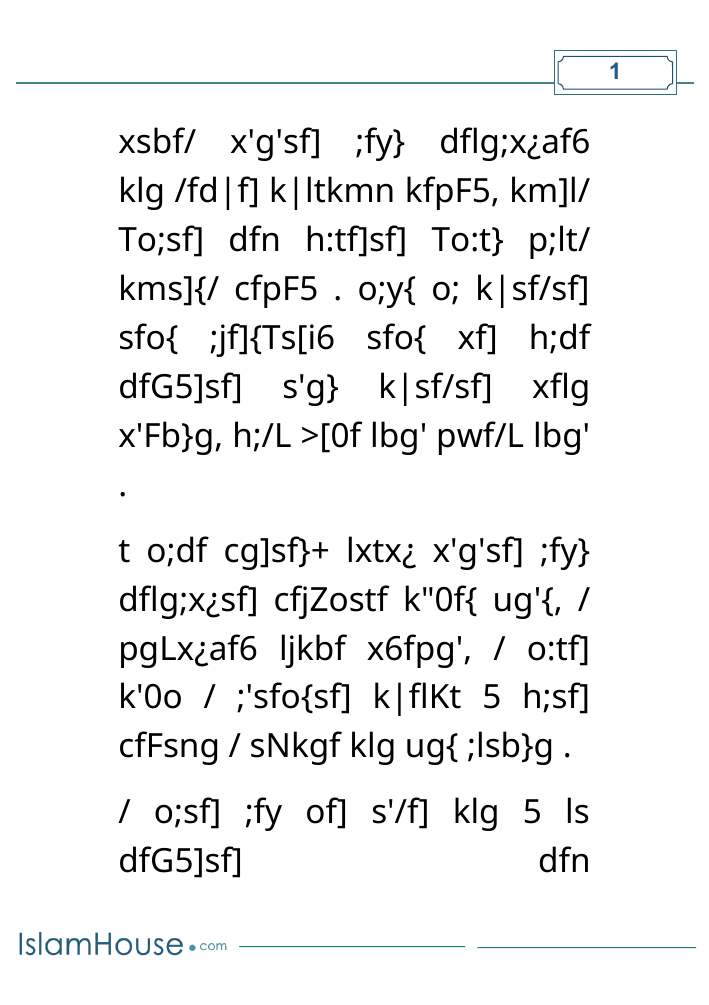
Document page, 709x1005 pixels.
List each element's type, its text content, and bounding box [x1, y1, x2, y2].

picture [471, 929, 697, 962]
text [118, 788, 591, 882]
text t o;df cg]sf}+ lxtx¿ x'g'sf] ;fy} dflg;x¿sf] cfjZostf k"0f{ ug'{, / pgLx¿af6 ljkbf x6fpg', / o:tf] k'0o / ;'sfo{sf] k|flKt 5 h;sf] cfFsng / sNkgf klg ug{ ;lsb}g . [118, 526, 591, 768]
picture [12, 928, 466, 961]
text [118, 118, 591, 506]
